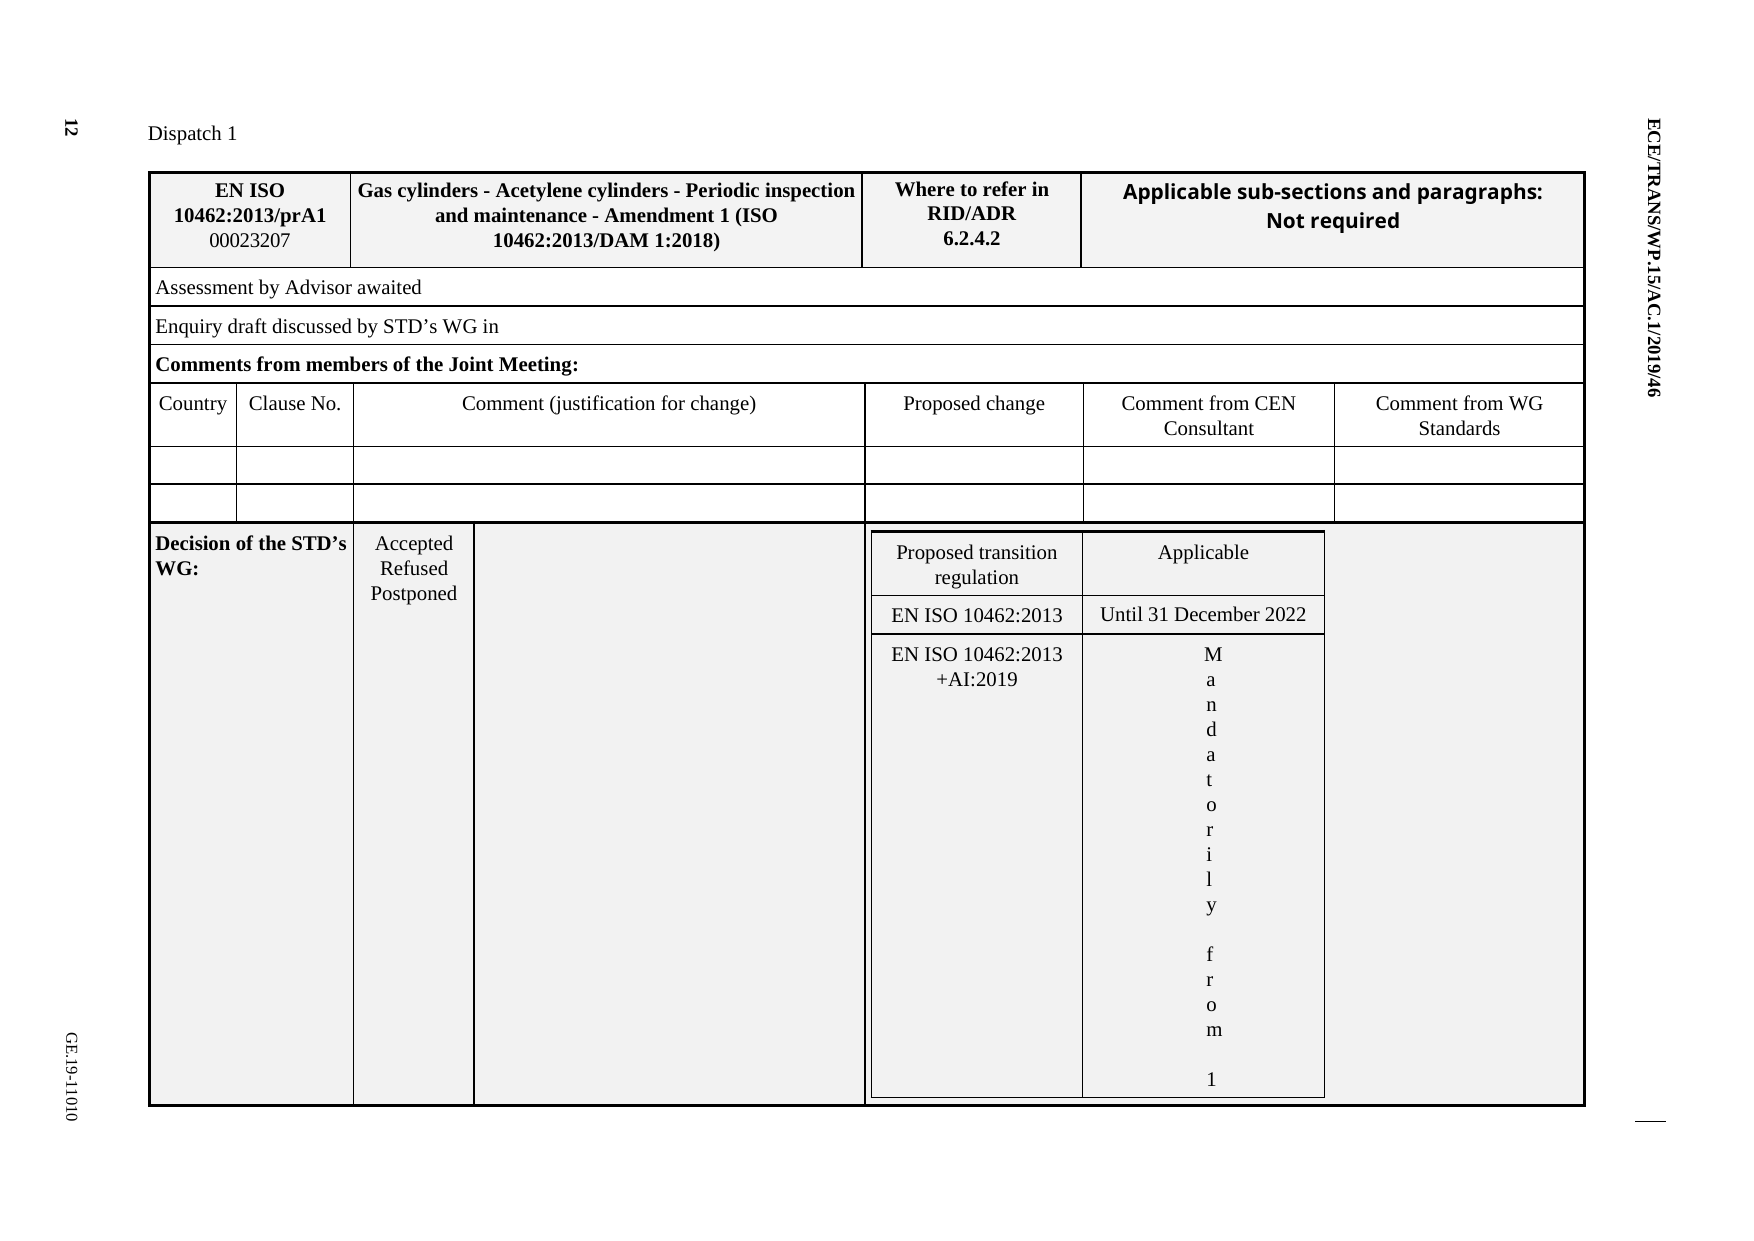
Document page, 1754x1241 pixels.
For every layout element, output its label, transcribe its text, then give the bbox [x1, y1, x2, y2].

text Dispatch 1 [148, 118, 1488, 146]
table_cell Country [151, 384, 236, 446]
table_cell [151, 485, 236, 521]
table_cell [1335, 447, 1583, 483]
table_header EN ISO 10462:2013/prA1 00023207 [151, 174, 350, 267]
table_cell Clause No. [237, 384, 353, 446]
table_cell [151, 447, 236, 483]
table_header Gas cylinders - Acetylene cylinders - Periodic inspection and maintenance - Amendment 1 (ISO 10462:2013/DAM 1:2018) [351, 174, 861, 267]
table_cell Comment (justification for change) [354, 384, 864, 446]
table_cell Comments from members of the Joint Meeting: [151, 345, 1583, 382]
table_cell [1084, 485, 1334, 521]
table_cell [475, 524, 864, 1104]
table_header Applicable sub-sections and paragraphs: Not required [1082, 174, 1583, 267]
table_cell [237, 447, 353, 483]
table_cell Comment from WG Standards [1335, 384, 1583, 446]
table_header Where to refer in RID/ADR 6.2.4.2 [863, 174, 1080, 267]
table_cell [866, 447, 1083, 483]
table_cell Comment from CEN Consultant [1084, 384, 1334, 446]
table_cell [866, 524, 1583, 1104]
table_cell Proposed change [866, 384, 1083, 446]
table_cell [354, 524, 473, 1104]
table_cell Enquiry draft discussed by STD’s WG in [151, 307, 1583, 344]
table_cell Assessment by Advisor awaited [151, 268, 1583, 305]
table_cell [354, 485, 864, 521]
table_cell [237, 485, 353, 521]
table_cell [1335, 485, 1583, 521]
table_cell [354, 447, 864, 483]
table_cell [866, 485, 1083, 521]
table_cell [151, 524, 353, 1104]
table_cell [1084, 447, 1334, 483]
